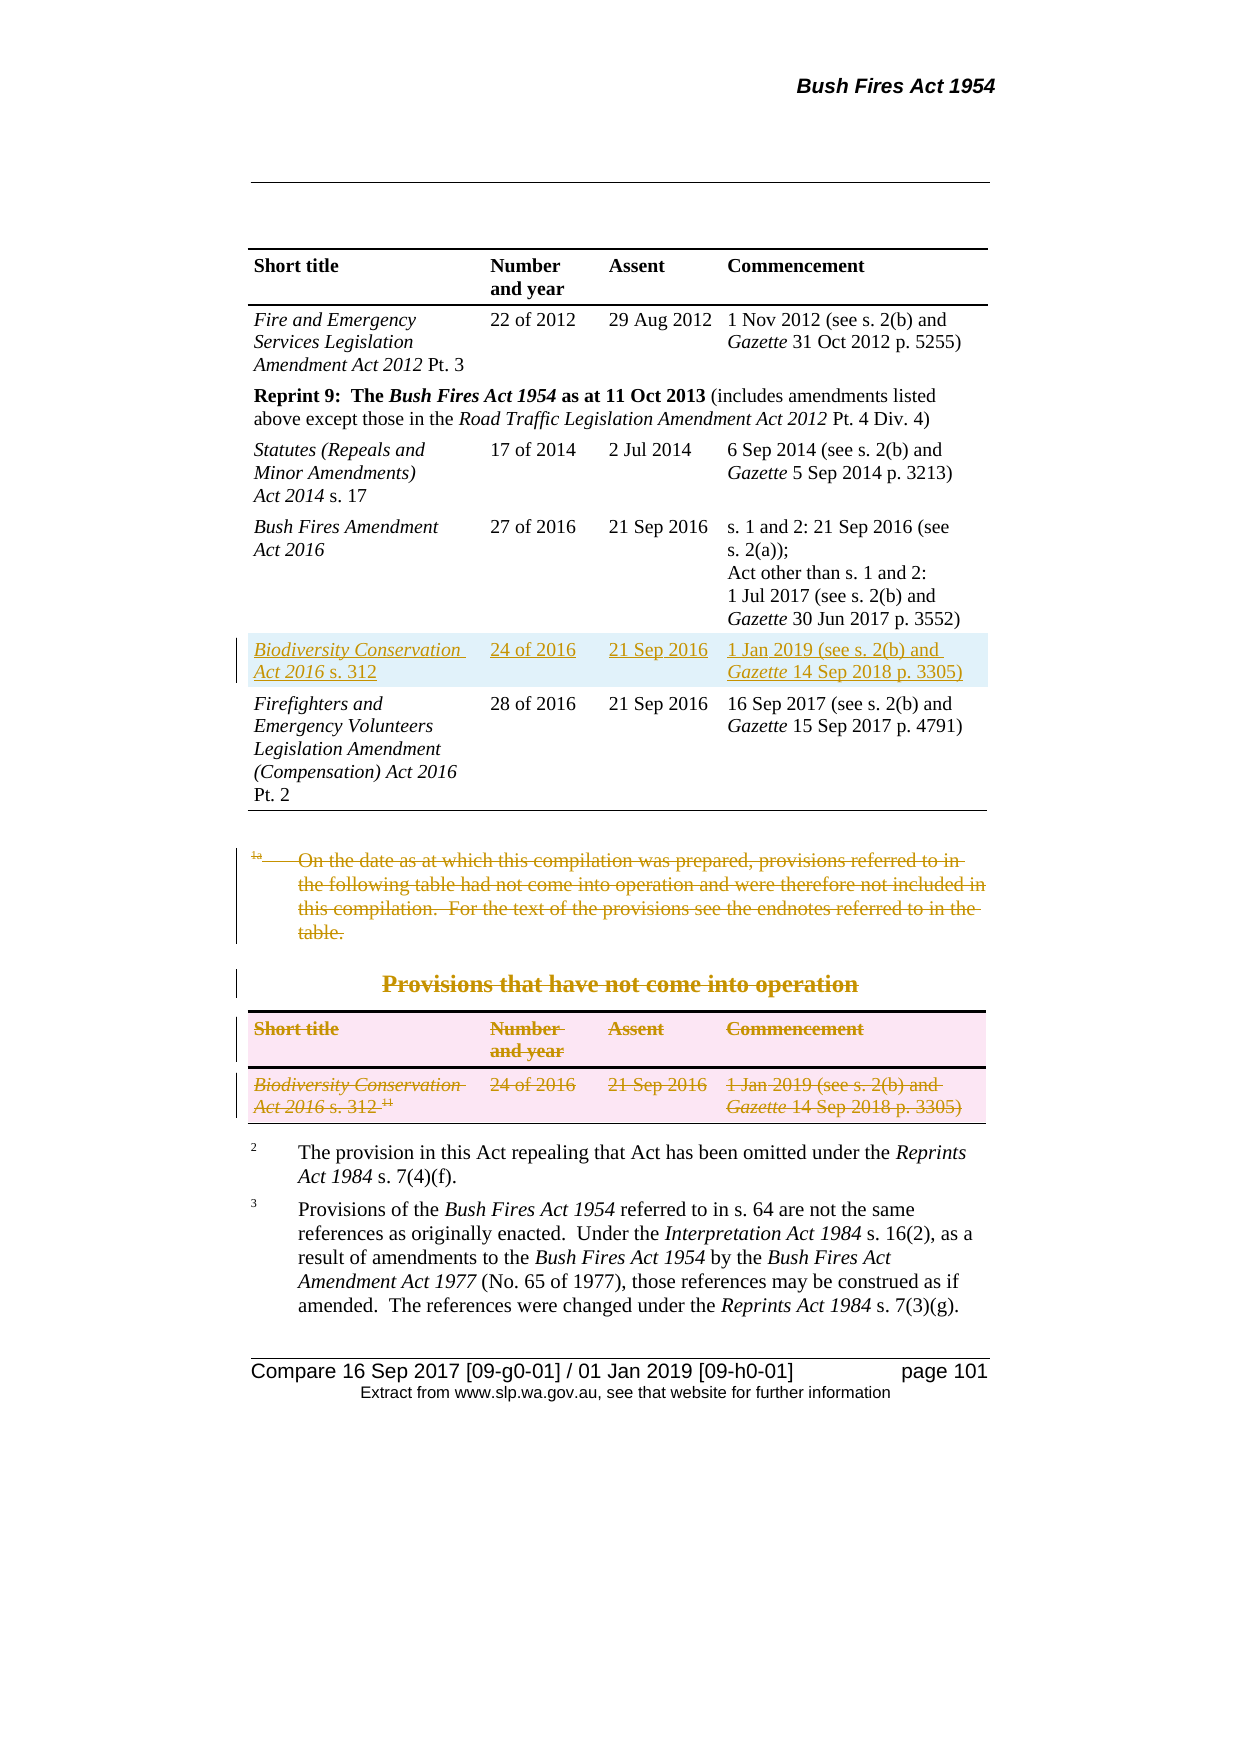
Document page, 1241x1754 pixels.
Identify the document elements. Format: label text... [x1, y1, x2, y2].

table_header Commencement [721, 250, 988, 303]
text 2 The provision in this Act repealing that Act has been omitted under the Reprints Act 1984 s. 7(4)(f). [251, 1140, 990, 1188]
table_cell 2 Jul 2014 [603, 434, 721, 511]
table_cell 21 Sep 2016 [603, 688, 721, 810]
table_cell 17 of 2014 [484, 434, 603, 511]
table_cell 1 Nov 2012 (see s. 2(b) and Gazette 31 Oct 2012 p. 5255) [721, 306, 987, 380]
table_cell Bush Fires Amendment Act 2016 [248, 511, 484, 633]
text 3 Provisions of the Bush Fires Act 1954 referred to in s. 64 are not the same references as originally enacted. Under the Interpretation Act 1984 s. 16(2), as a result of amendments to the Bush Fires Act 1954 by the Bush Fires Act Amendment Act 1977 (No. 65 of 1977), those references may be construed as if amended. The references were changed under the Reprints Act 1984 s. 7(3)(g). [251, 1197, 990, 1317]
table_cell 16 Sep 2017 (see s. 2(b) and Gazette 15 Sep 2017 p. 4791) [721, 688, 987, 810]
table_cell s. 1 and 2: 21 Sep 2016 (see s. 2(a)); Act other than s. 1 and 2: 1 Jul 2017 (see s. 2(b) and Gazette 30 Jun 2017 p. 3552) [721, 511, 987, 633]
table_header Assent [603, 250, 721, 303]
table_cell 22 of 2012 [484, 306, 603, 380]
table_cell Statutes (Repeals and Minor Amendments) Act 2014 s. 17 [248, 434, 484, 511]
table_cell Reprint 9: The Bush Fires Act 1954 as at 11 Oct 2013 (includes amendments listed above except those in the Road Traffic Legislation Amendment Act 2012 Pt. 4 Div. 4) [248, 380, 987, 434]
table_cell 28 of 2016 [484, 688, 603, 810]
table_cell 6 Sep 2014 (see s. 2(b) and Gazette 5 Sep 2014 p. 3213) [721, 434, 987, 511]
table_cell 29 Aug 2012 [603, 306, 721, 380]
table_cell 21 Sep 2016 [603, 511, 721, 633]
table_cell Fire and Emergency Services Legislation Amendment Act 2012 Pt. 3 [248, 306, 484, 380]
table_header Short title [248, 250, 484, 303]
table_header Number and year [484, 250, 603, 303]
table_cell 27 of 2016 [484, 511, 603, 633]
table_cell Firefighters and Emergency Volunteers Legislation Amendment (Compensation) Act 2016 Pt. 2 [248, 688, 484, 810]
